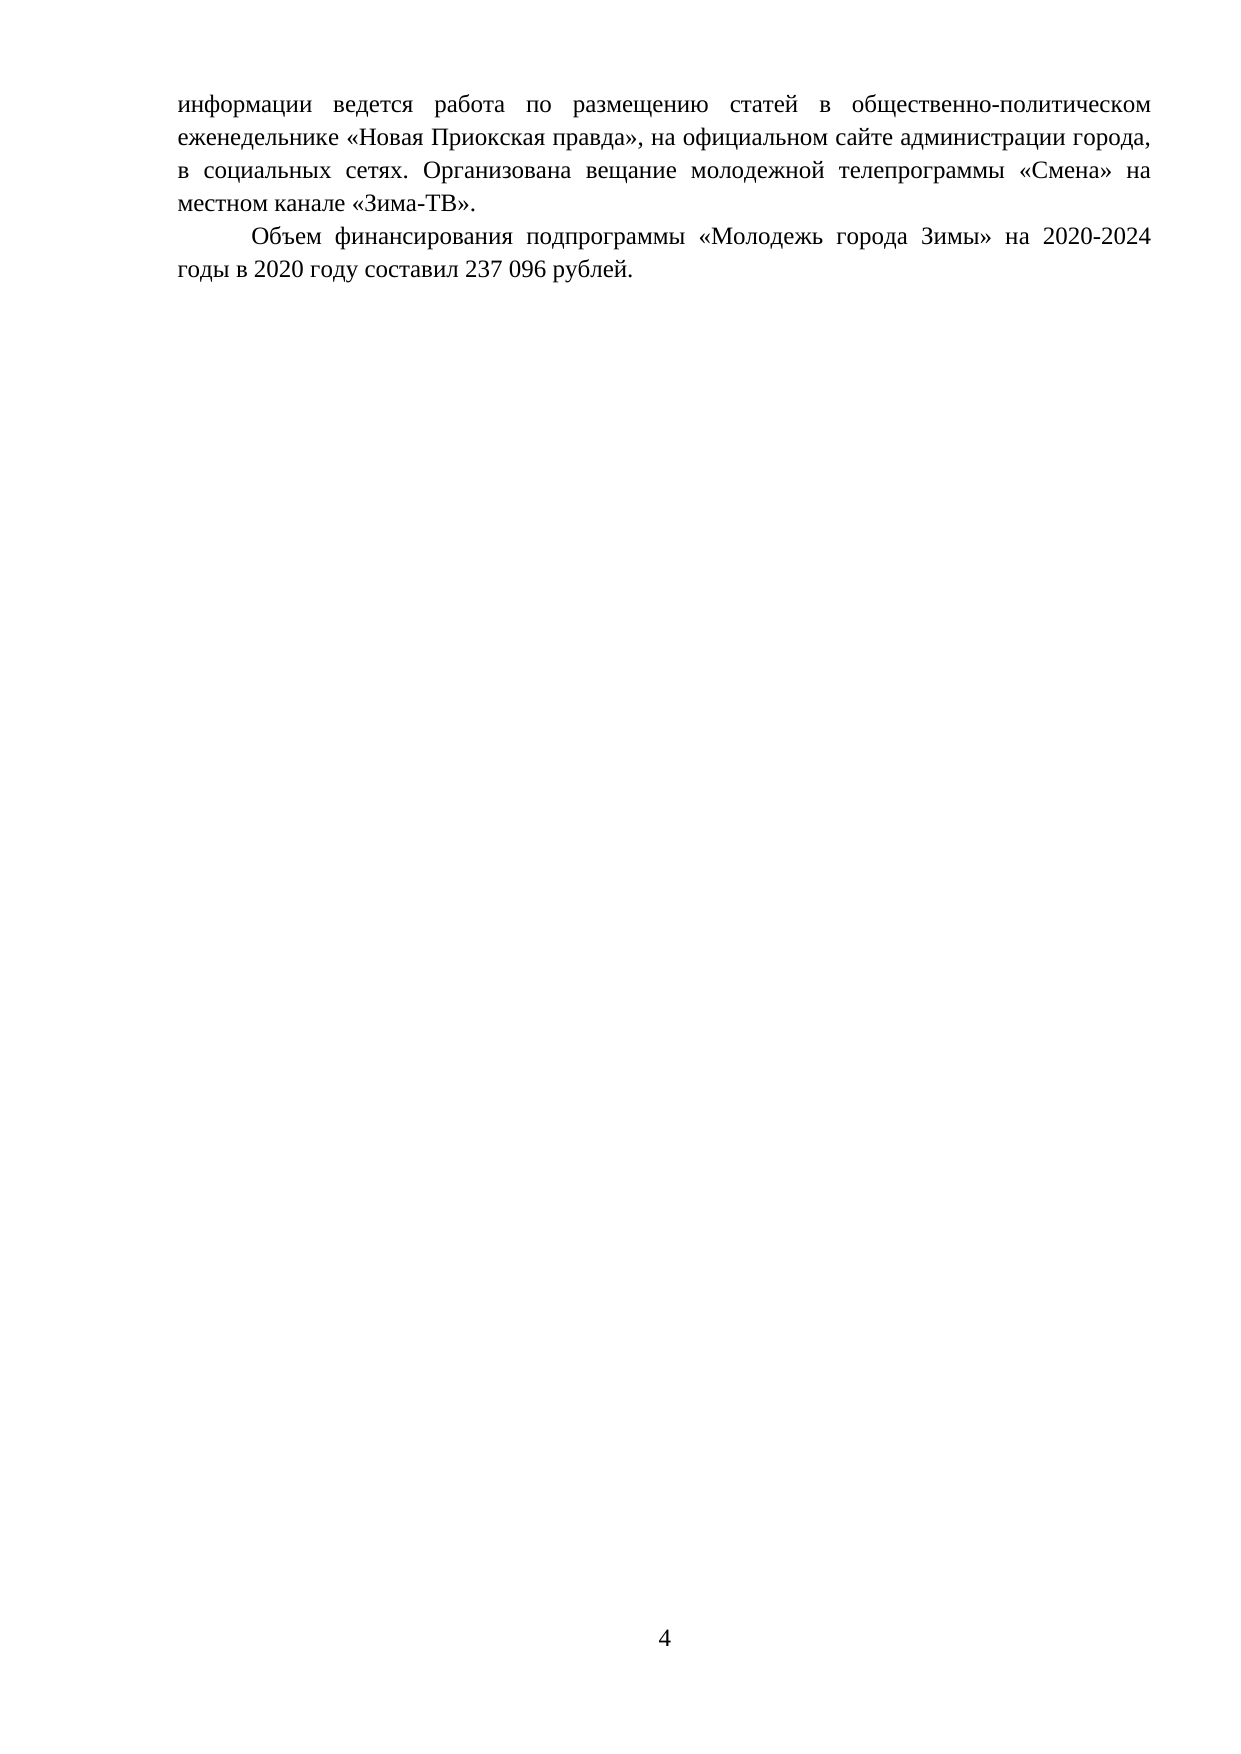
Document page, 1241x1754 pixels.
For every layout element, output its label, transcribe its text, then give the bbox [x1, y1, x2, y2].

text Объем финансирования подпрограммы «Молодежь города Зимы» на 2020-2024 годы в 2020 году составил 237 096 рублей. [177, 221, 1152, 282]
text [177, 89, 1152, 216]
